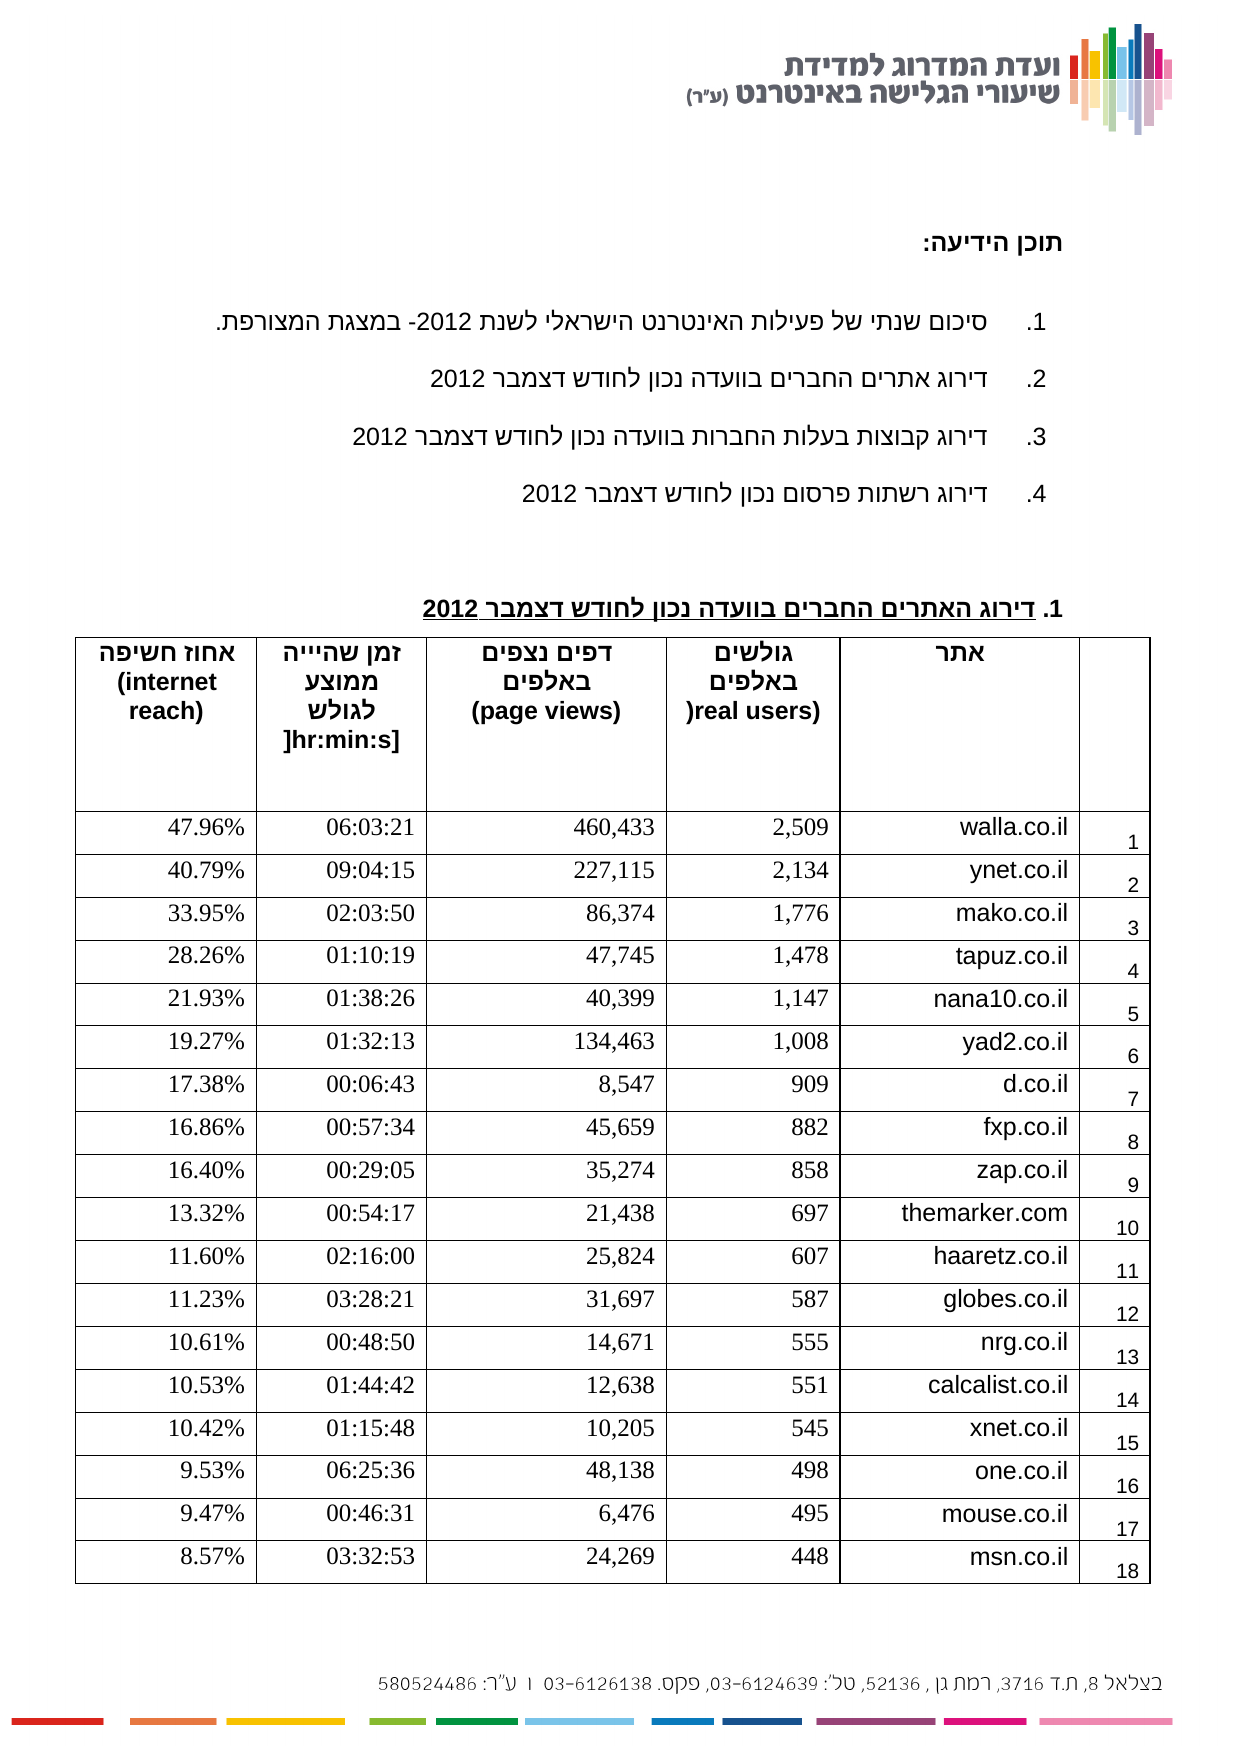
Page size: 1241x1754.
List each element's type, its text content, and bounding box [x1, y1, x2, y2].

list סיכום שנתי של פעילות האינטרנט הישראלי לשנת 2012- במצגת המצורפת. [162, 307, 1026, 335]
table_cell 17 [1080, 1499, 1149, 1540]
table_cell 882 [667, 1112, 839, 1154]
table_cell 18 [1080, 1541, 1149, 1583]
table_cell 555 [667, 1327, 839, 1369]
table_cell 8.57% [76, 1541, 256, 1583]
table_cell fxp.co.il [841, 1112, 1079, 1154]
table_cell 10 [1080, 1198, 1149, 1240]
table_cell mako.co.il [841, 898, 1079, 939]
table_cell 21.93% [76, 984, 256, 1025]
table_cell nana10.co.il [841, 984, 1079, 1025]
table_cell 448 [667, 1541, 839, 1583]
table_cell 00:57:34 [257, 1112, 426, 1154]
table_cell 35,274 [427, 1155, 666, 1197]
table_cell 8 [1080, 1112, 1149, 1154]
table_cell 1 [1080, 812, 1149, 854]
table_cell 3 [1080, 898, 1149, 939]
table_cell one.co.il [841, 1456, 1079, 1497]
table_cell 14,671 [427, 1327, 666, 1369]
table_cell 545 [667, 1413, 839, 1454]
list דירוג אתרים החברים בוועדה נכון לחודש דצמבר 2012 [162, 364, 1026, 393]
table_cell 10.61% [76, 1327, 256, 1369]
table_cell 03:32:53 [257, 1541, 426, 1583]
table_cell 6,476 [427, 1499, 666, 1540]
table_cell mouse.co.il [841, 1499, 1079, 1540]
table_cell 1,776 [667, 898, 839, 939]
table_cell 8,547 [427, 1069, 666, 1111]
table_cell 24,269 [427, 1541, 666, 1583]
text תוכן הידיעה: [162, 228, 1063, 257]
table_cell 00:46:31 [257, 1499, 426, 1540]
table_cell ynet.co.il [841, 855, 1079, 897]
table_cell 31,697 [427, 1284, 666, 1326]
table_cell 16.40% [76, 1155, 256, 1197]
table_cell 551 [667, 1370, 839, 1412]
table_cell globes.co.il [841, 1284, 1079, 1326]
table_cell msn.co.il [841, 1541, 1079, 1583]
table_cell 495 [667, 1499, 839, 1540]
table_header גולשים באלפים )real users) [667, 638, 839, 811]
table_cell 47,745 [427, 941, 666, 982]
list דירוג רשתות פרסום נכון לחודש דצמבר 2012 [162, 479, 1026, 508]
table_cell 2,134 [667, 855, 839, 897]
table_cell 17.38% [76, 1069, 256, 1111]
table_cell 33.95% [76, 898, 256, 939]
table_cell 11.60% [76, 1241, 256, 1283]
table_cell 01:32:13 [257, 1026, 426, 1068]
table_cell 498 [667, 1456, 839, 1497]
table_cell 01:10:19 [257, 941, 426, 982]
table_cell 16.86% [76, 1112, 256, 1154]
table_cell 00:29:05 [257, 1155, 426, 1197]
table_cell haaretz.co.il [841, 1241, 1079, 1283]
table_cell 1,147 [667, 984, 839, 1025]
table_cell 25,824 [427, 1241, 666, 1283]
table_cell 9.53% [76, 1456, 256, 1497]
table_header [1080, 638, 1149, 811]
table_cell 03:28:21 [257, 1284, 426, 1326]
table_cell themarker.com [841, 1198, 1079, 1240]
table_header אתר [841, 638, 1079, 811]
table_cell 5 [1080, 984, 1149, 1025]
table_cell 45,659 [427, 1112, 666, 1154]
table_cell 06:25:36 [257, 1456, 426, 1497]
table_cell 01:38:26 [257, 984, 426, 1025]
table_cell 4 [1080, 941, 1149, 982]
table_cell 09:04:15 [257, 855, 426, 897]
table_cell 227,115 [427, 855, 666, 897]
table_cell 9 [1080, 1155, 1149, 1197]
table_cell walla.co.il [841, 812, 1079, 854]
table_cell 13.32% [76, 1198, 256, 1240]
table_cell 21,438 [427, 1198, 666, 1240]
table_cell 9.47% [76, 1499, 256, 1540]
table_cell tapuz.co.il [841, 941, 1079, 982]
table_cell 01:15:48 [257, 1413, 426, 1454]
table_cell 06:03:21 [257, 812, 426, 854]
table_cell 00:54:17 [257, 1198, 426, 1240]
table_cell 13 [1080, 1327, 1149, 1369]
table_cell 2 [1080, 855, 1149, 897]
table_cell 19.27% [76, 1026, 256, 1068]
table_cell 607 [667, 1241, 839, 1283]
table_cell 02:16:00 [257, 1241, 426, 1283]
table_cell 7 [1080, 1069, 1149, 1111]
table_cell 6 [1080, 1026, 1149, 1068]
list דירוג קבוצות בעלות החברות בוועדה נכון לחודש דצמבר 2012 [162, 422, 1026, 450]
table_cell 40,399 [427, 984, 666, 1025]
table_cell 00:48:50 [257, 1327, 426, 1369]
table_cell 02:03:50 [257, 898, 426, 939]
table_cell nrg.co.il [841, 1327, 1079, 1369]
table_cell 28.26% [76, 941, 256, 982]
table_cell 40.79% [76, 855, 256, 897]
table_cell 14 [1080, 1370, 1149, 1412]
table_cell 16 [1080, 1456, 1149, 1497]
table_cell 47.96% [76, 812, 256, 854]
table_cell 587 [667, 1284, 839, 1326]
table_cell 48,138 [427, 1456, 666, 1497]
table_cell d.co.il [841, 1069, 1079, 1111]
list 1. דירוג האתרים החברים בוועדה נכון לחודש דצמבר 2012 [162, 594, 1063, 623]
table_cell 697 [667, 1198, 839, 1240]
table_cell 460,433 [427, 812, 666, 854]
table_header דפים נצפים באלפים (page views) [427, 638, 666, 811]
table_cell 12 [1080, 1284, 1149, 1326]
table_cell 1,008 [667, 1026, 839, 1068]
picture [11, 15, 1218, 1746]
table_cell 10,205 [427, 1413, 666, 1454]
table_cell 10.42% [76, 1413, 256, 1454]
table_cell zap.co.il [841, 1155, 1079, 1197]
table_cell 1,478 [667, 941, 839, 982]
table_cell 909 [667, 1069, 839, 1111]
table_header זמן שהיייה ממוצע לגולש ]hr:min:s] [257, 638, 426, 811]
table_cell 10.53% [76, 1370, 256, 1412]
table_cell 12,638 [427, 1370, 666, 1412]
table_cell 86,374 [427, 898, 666, 939]
table_cell 15 [1080, 1413, 1149, 1454]
table_cell 11 [1080, 1241, 1149, 1283]
table_cell calcalist.co.il [841, 1370, 1079, 1412]
table_cell 01:44:42 [257, 1370, 426, 1412]
table_cell xnet.co.il [841, 1413, 1079, 1454]
table_header אחוז חשיפה (internet reach) [76, 638, 256, 811]
table_cell 134,463 [427, 1026, 666, 1068]
table_cell 2,509 [667, 812, 839, 854]
table_cell yad2.co.il [841, 1026, 1079, 1068]
table_cell 858 [667, 1155, 839, 1197]
table_cell 00:06:43 [257, 1069, 426, 1111]
table_cell 11.23% [76, 1284, 256, 1326]
